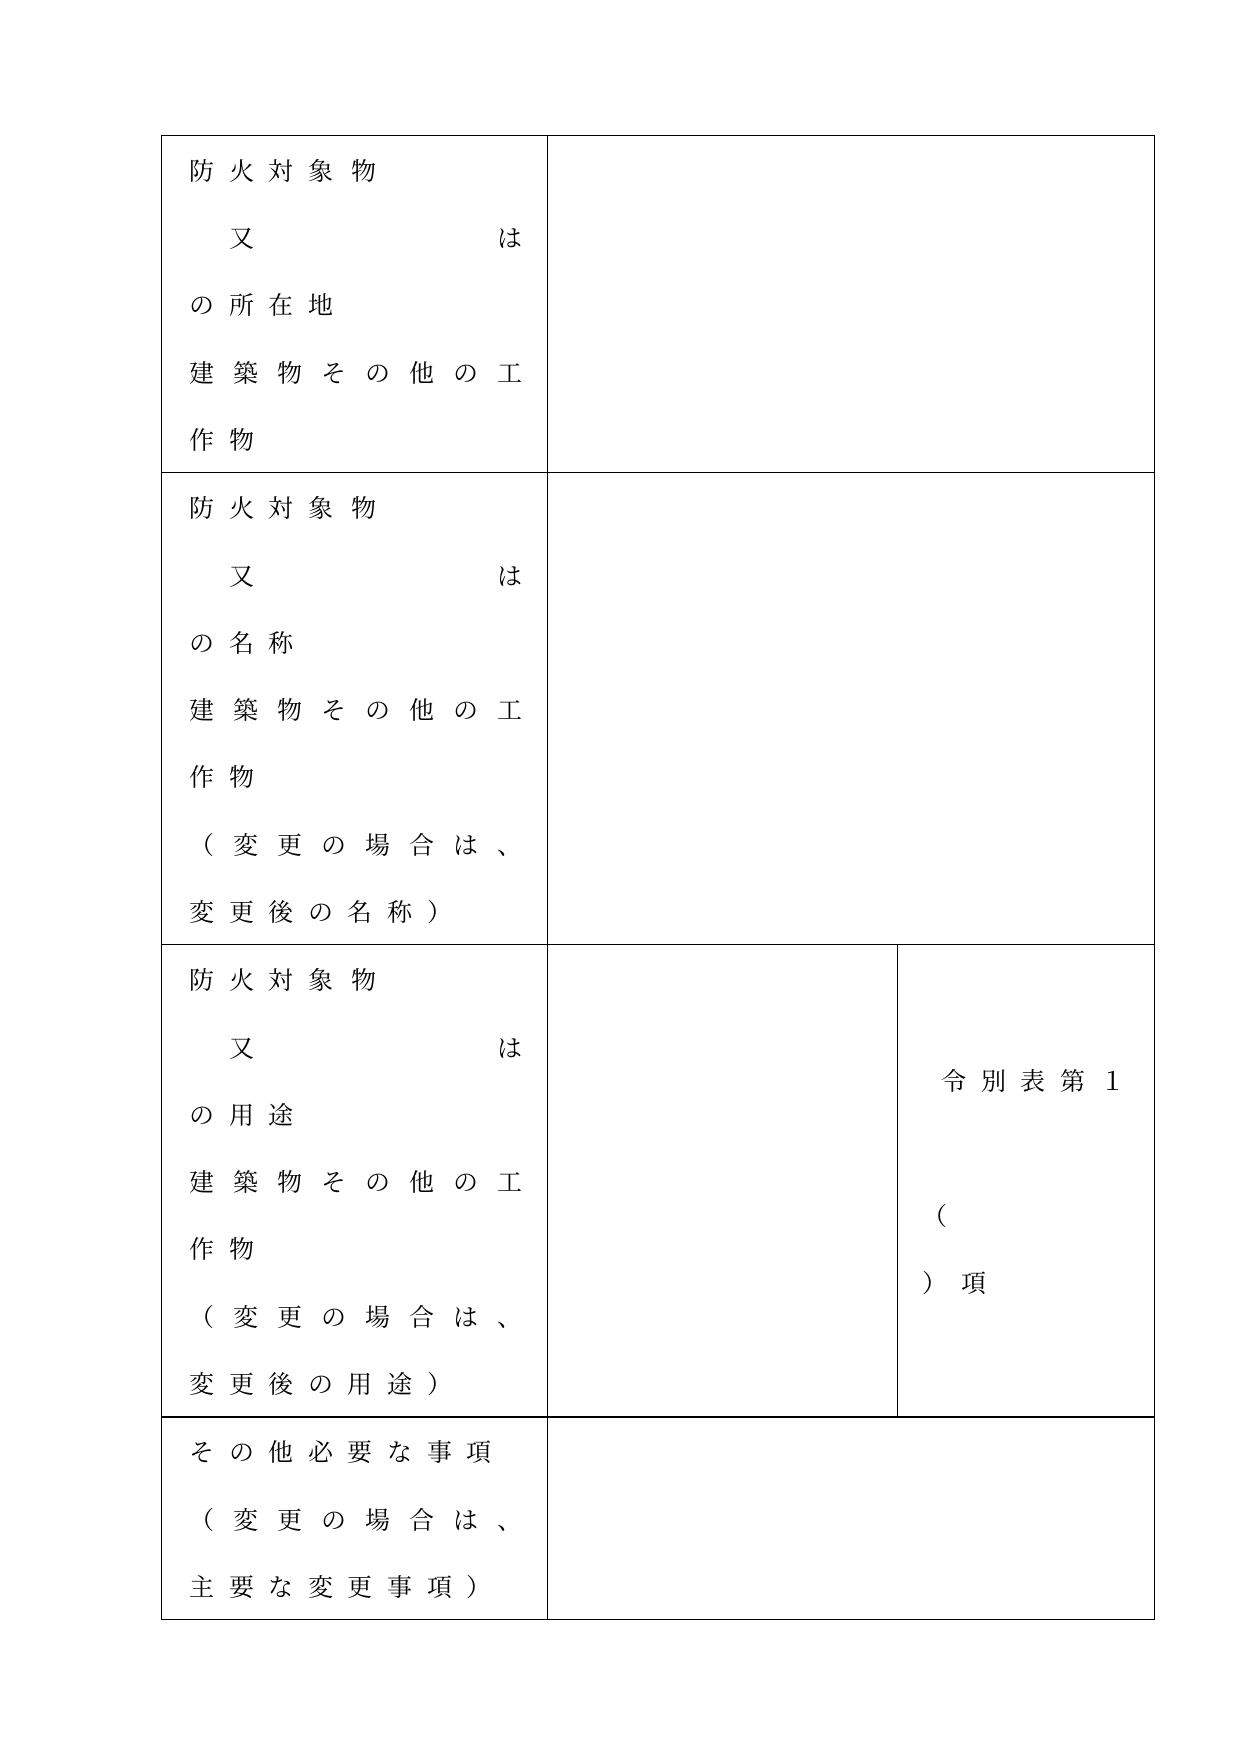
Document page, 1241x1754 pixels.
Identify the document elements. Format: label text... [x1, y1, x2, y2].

table_cell 防火対象物 又は の所在地 建築物その他の工作物 [162, 136, 547, 472]
table_cell 令別表第１ （ ）項 [898, 945, 1154, 1416]
table_cell 防火対象物 又は の用途 建築物その他の工作物 （変更の場合は、変更後の用途） [162, 945, 547, 1416]
table_cell [548, 136, 1154, 472]
table_cell [548, 945, 897, 1416]
table_cell 防火対象物 又は の名称 建築物その他の工作物 （変更の場合は、変更後の名称） [162, 473, 547, 944]
table_cell [548, 473, 1154, 944]
table_cell その他必要な事項 （変更の場合は、主要な変更事項） [162, 1418, 547, 1619]
table_cell [548, 1418, 1154, 1619]
